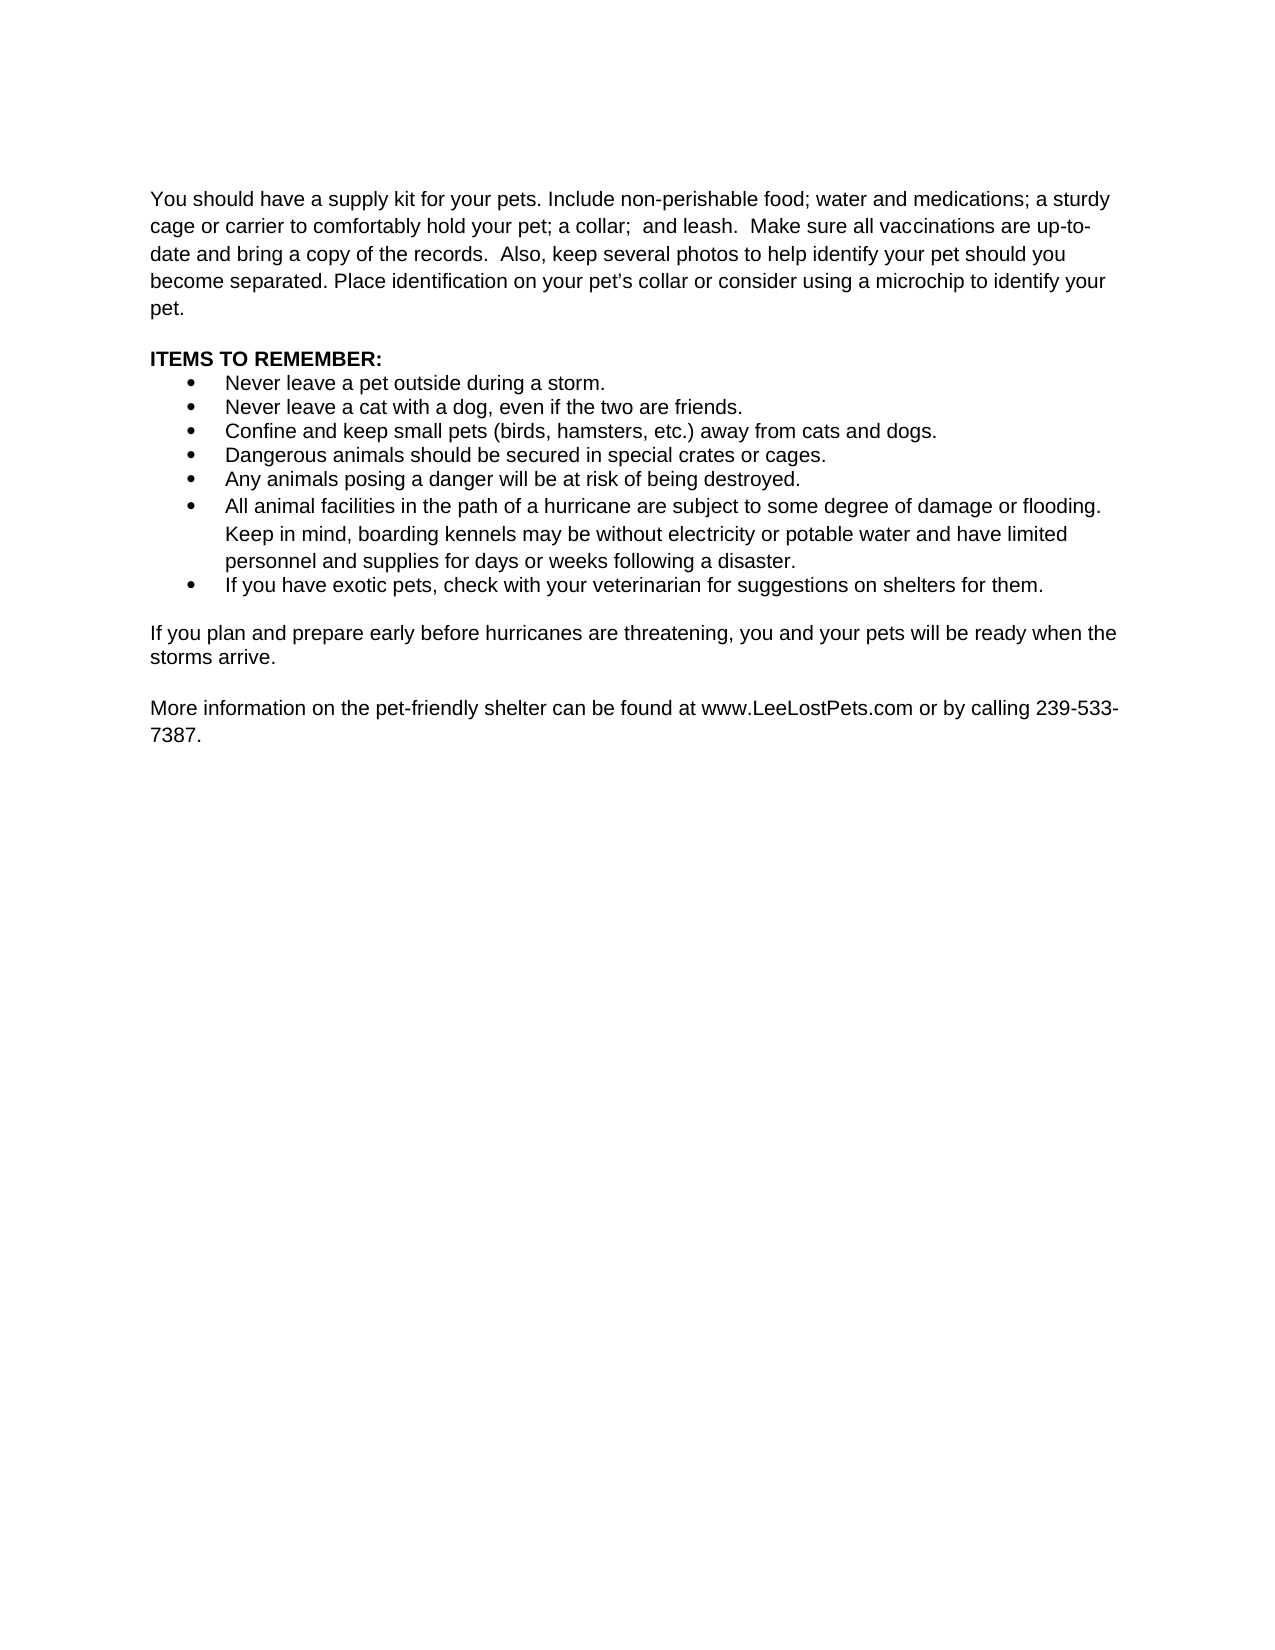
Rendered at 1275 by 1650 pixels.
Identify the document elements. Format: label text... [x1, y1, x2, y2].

list Dangerous animals should be secured in special crates or cages. [187, 443, 1125, 467]
list Never leave a pet outside during a storm. [187, 371, 1125, 394]
list All animal facilities in the path of a hurricane are subject to some degree of damage or flooding. Keep in mind, boarding kennels may be without electricity or potable water and have limited personnel and supplies for days or weeks following a disaster. [187, 491, 1125, 573]
text More information on the pet-friendly shelter can be found at www.LeeLostPets.com or by calling 239-533-7387. [150, 693, 1125, 747]
list Any animals posing a danger will be at risk of being destroyed. [187, 467, 1125, 491]
list If you have exotic pets, check with your veterinarian for suggestions on shelters for them. [187, 573, 1125, 597]
text If you plan and prepare early before hurricanes are threatening, you and your pets will be ready when the storms arrive. [150, 621, 1125, 669]
text You should have a supply kit for your pets. Include non-perishable food; water and medications; a sturdy cage or carrier to comfortably hold your pet; a collar; and leash. Make sure all vaccinations are up-to-date and bring a copy of the records. Also, keep several photos to help identify your pet should you become separated. Place identification on your pet’s collar or consider using a microchip to identify your pet. [150, 184, 1125, 319]
text ITEMS TO REMEMBER: [150, 343, 1125, 371]
list Confine and keep small pets (birds, hamsters, etc.) away from cats and dogs. [187, 419, 1125, 443]
list Never leave a cat with a dog, even if the two are friends. [187, 394, 1125, 419]
